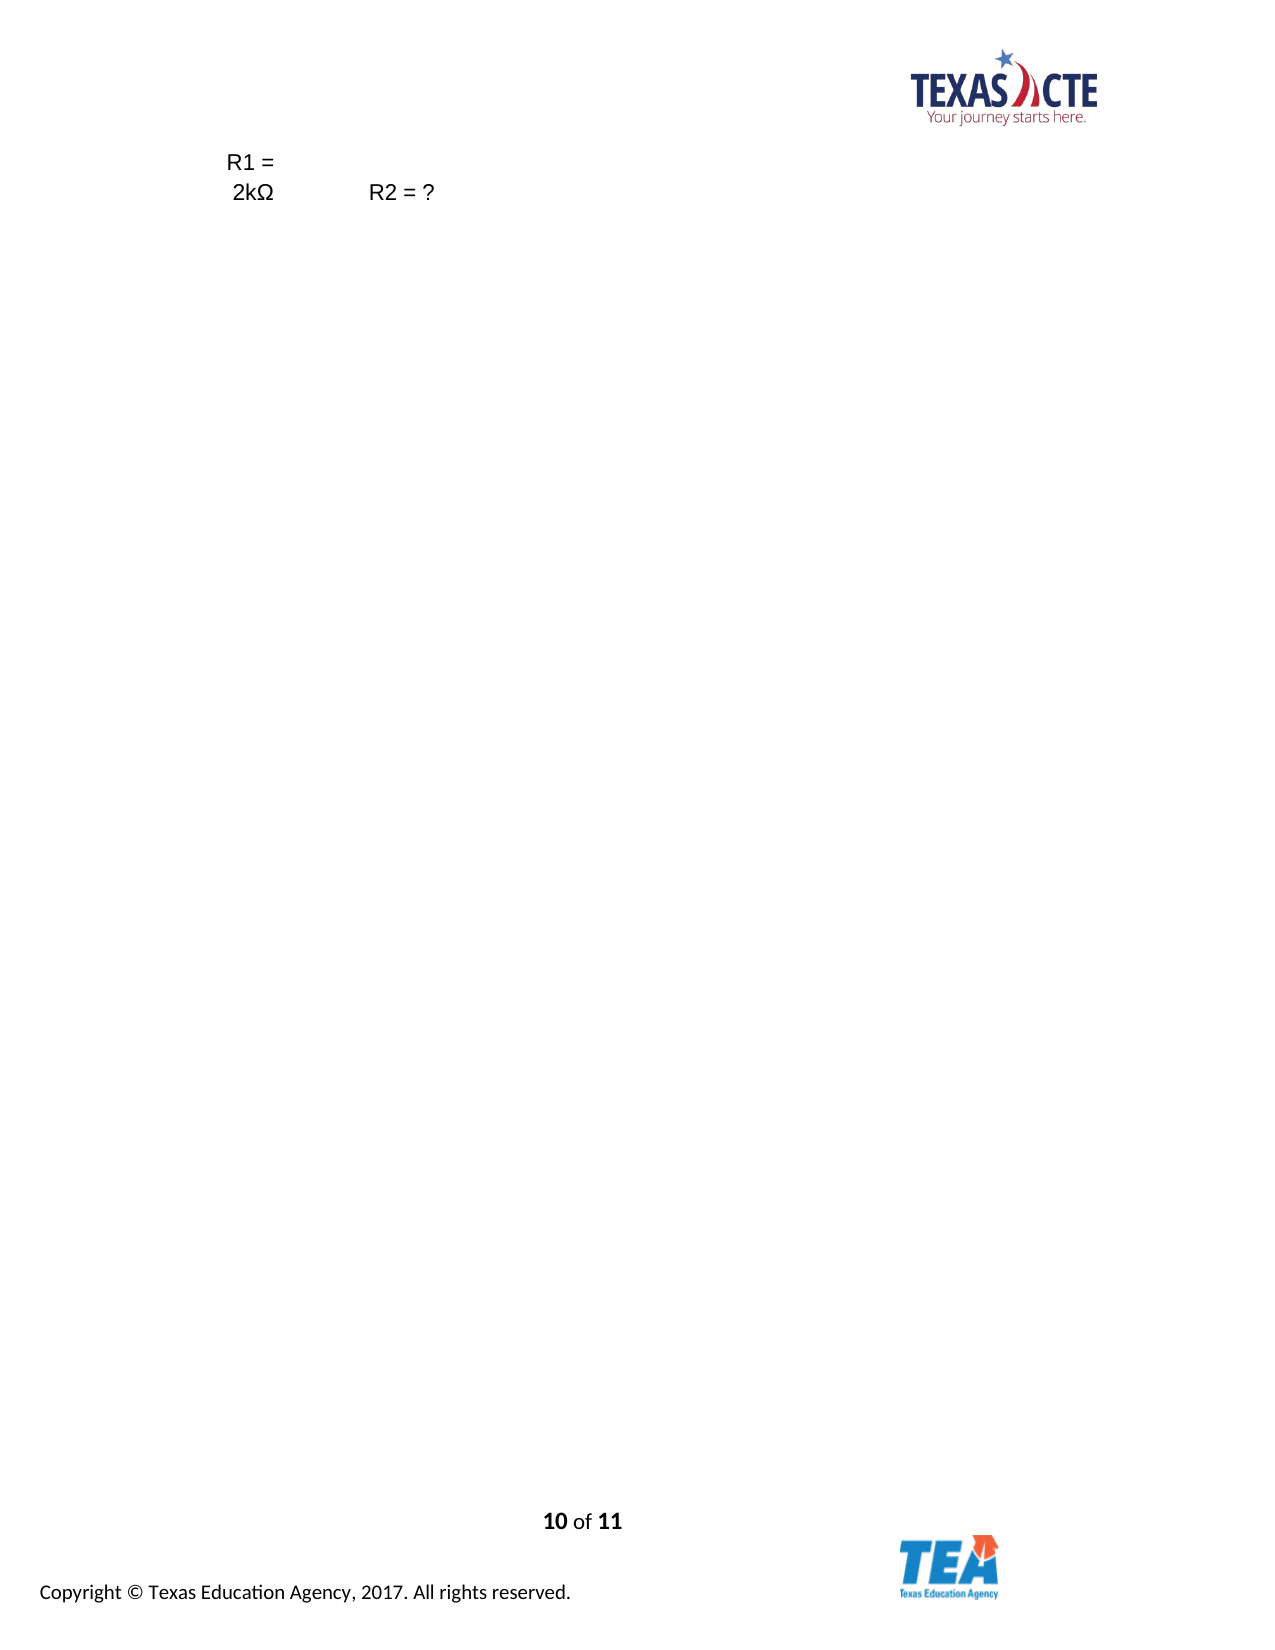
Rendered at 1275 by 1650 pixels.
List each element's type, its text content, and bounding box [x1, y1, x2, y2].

table_header R2 = ? [317, 149, 437, 206]
picture [891, 37, 1117, 137]
picture [900, 1535, 999, 1600]
table_cell 2kΩ [213, 175, 317, 206]
table_header R1 = [213, 149, 317, 175]
